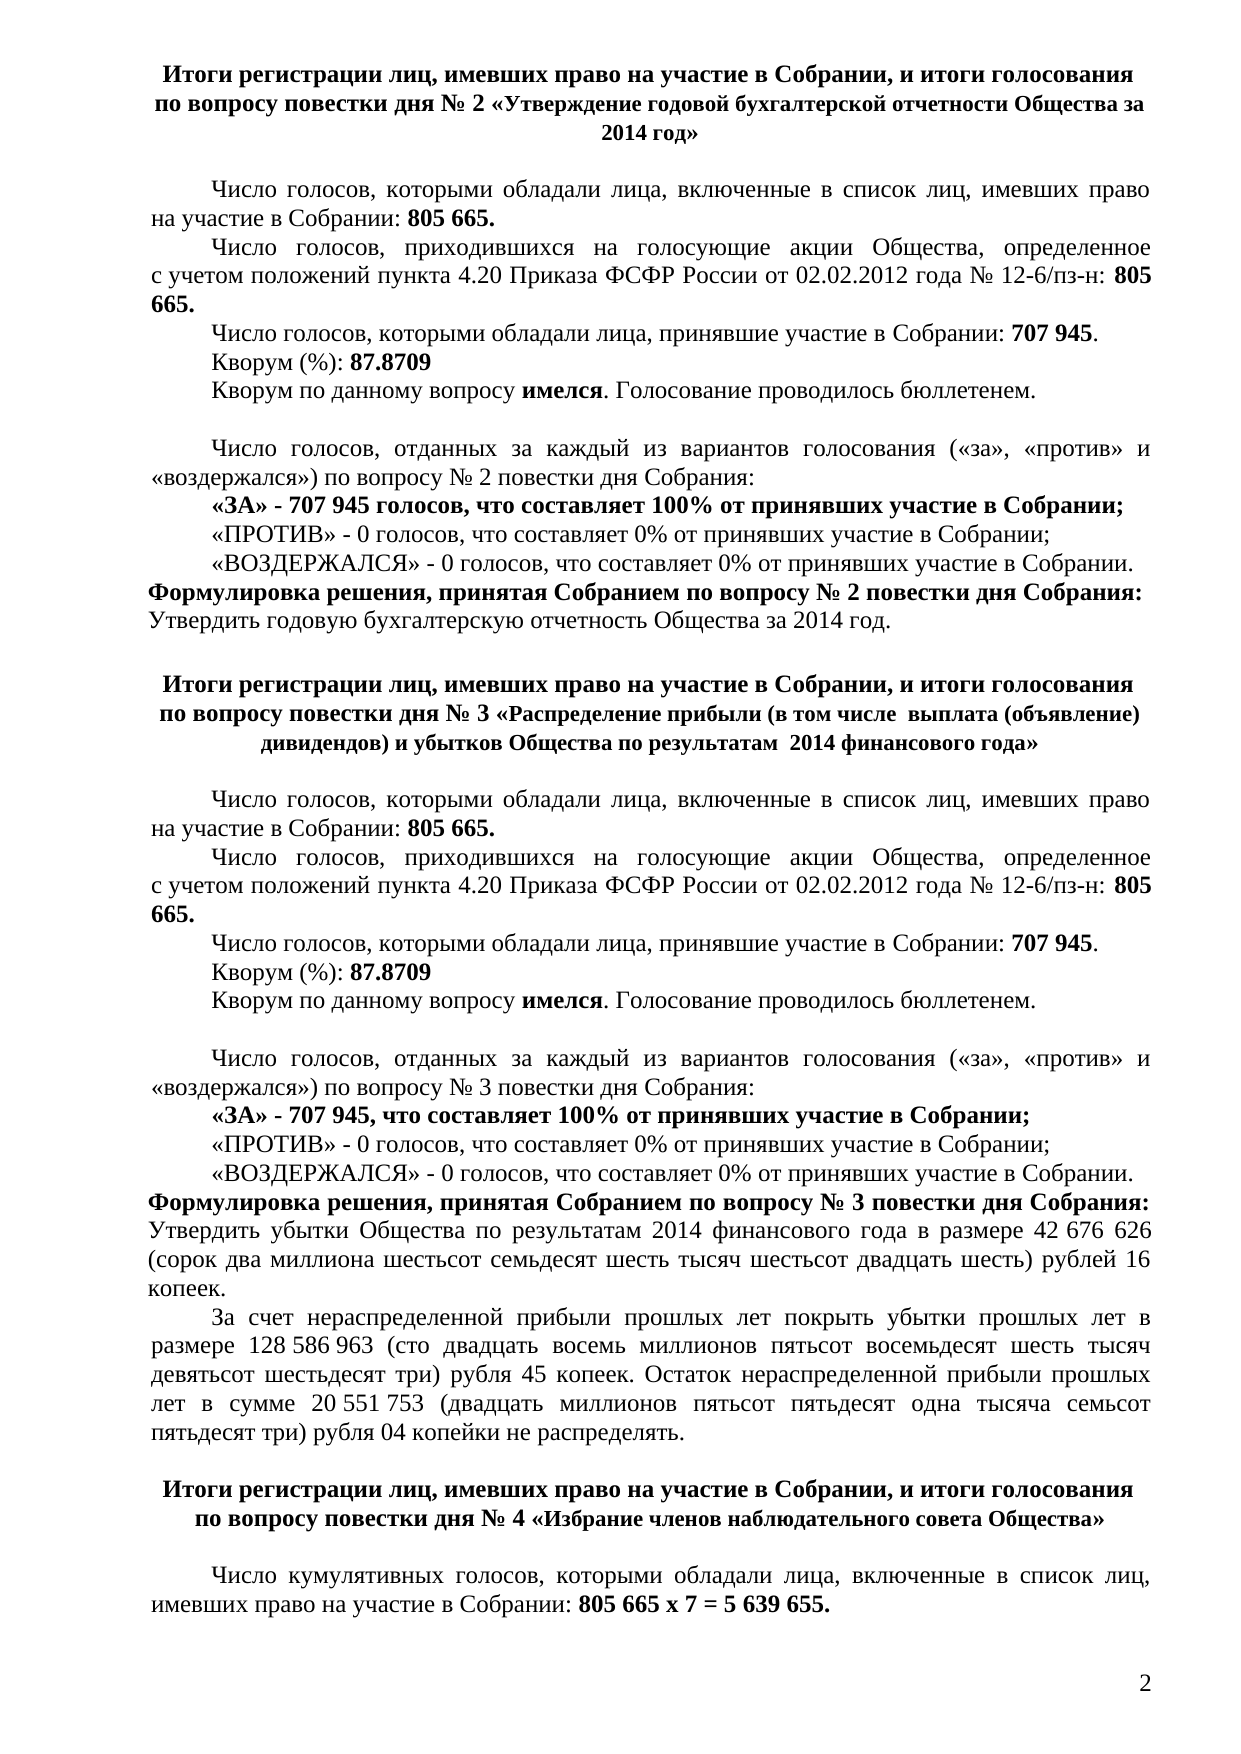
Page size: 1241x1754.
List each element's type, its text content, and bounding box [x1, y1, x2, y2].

text Число голосов, отданных за каждый из вариантов голосования («за», «против» и «воздержался») по вопросу № 2 повестки дня Собрания: [151, 433, 1152, 490]
text Число голосов, которыми обладали лица, принявшие участие в Собрании: 707 945. [151, 318, 1152, 347]
text Формулировка решения, принятая Собранием по вопросу № 2 повестки дня Собрания: Утвердить годовую бухгалтерскую отчетность Общества за 2014 год. [148, 577, 1152, 634]
text «ПРОТИВ» - 0 голосов, что составляет 0% от принявших участие в Собрании; [151, 1129, 1152, 1158]
text Итоги регистрации лиц, имевших право на участие в Собрании, и итоги голосования по вопросу повестки дня № 4 «Избрание членов наблюдательного совета Общества» [145, 1474, 1152, 1532]
text «ЗА» - 707 945, что составляет 100% от принявших участие в Собрании; [151, 1100, 1152, 1129]
text Кворум по данному вопросу имелся. Голосование проводилось бюллетенем. [151, 985, 1152, 1014]
text Число голосов, отданных за каждый из вариантов голосования («за», «против» и «воздержался») по вопросу № 3 повестки дня Собрания: [151, 1043, 1152, 1100]
text Число кумулятивных голосов, которыми обладали лица, включенные в список лиц, имевших право на участие в Собрании: 805 665 х 7 = 5 639 655. [151, 1560, 1152, 1618]
text «ВОЗДЕРЖАЛСЯ» - 0 голосов, что составляет 0% от принявших участие в Собрании. [151, 548, 1152, 577]
text Кворум по данному вопросу имелся. Голосование проводилось бюллетенем. [151, 375, 1152, 404]
text Кворум (%): 87.8709 [151, 957, 1152, 985]
text «ВОЗДЕРЖАЛСЯ» - 0 голосов, что составляет 0% от принявших участие в Собрании. [151, 1158, 1152, 1187]
text Число голосов, которыми обладали лица, включенные в список лиц, имевших право на участие в Собрании: 805 665. [151, 784, 1152, 842]
text За счет нераспределенной прибыли прошлых лет покрыть убытки прошлых лет в размере 128 586 963 (сто двадцать восемь миллионов пятьсот восемьдесят шесть тысяч девятьсот шестьдесят три) рубля 45 копеек. Остаток нераспределенной прибыли прошлых лет в сумме 20 551 753 (двадцать миллионов пятьсот пятьдесят одна тысяча семьсот пятьдесят три) рубля 04 копейки не распределять. [151, 1302, 1152, 1445]
text Число голосов, которыми обладали лица, включенные в список лиц, имевших право на участие в Собрании: 805 665. [151, 174, 1152, 232]
text Итоги регистрации лиц, имевших право на участие в Собрании, и итоги голосования по вопросу повестки дня № 3 «Распределение прибыли (в том числе выплата (объявление) дивидендов) и убытков Общества по результатам 2014 финансового года» [145, 669, 1152, 755]
text Формулировка решения, принятая Собранием по вопросу № 3 повестки дня Собрания: Утвердить убытки Общества по результатам 2014 финансового года в размере 42 676 626 (сорок два миллиона шестьсот семьдесят шесть тысяч шестьсот двадцать шесть) рублей 16 копеек. [148, 1187, 1152, 1302]
text Кворум (%): 87.8709 [151, 347, 1152, 375]
text Число голосов, которыми обладали лица, принявшие участие в Собрании: 707 945. [151, 928, 1152, 957]
text «ПРОТИВ» - 0 голосов, что составляет 0% от принявших участие в Собрании; [151, 519, 1152, 548]
text Итоги регистрации лиц, имевших право на участие в Собрании, и итоги голосования по вопросу повестки дня № 2 «Утверждение годовой бухгалтерской отчетности Общества за 2014 год» [145, 59, 1152, 145]
text «ЗА» - 707 945 голосов, что составляет 100% от принявших участие в Собрании; [151, 490, 1152, 519]
